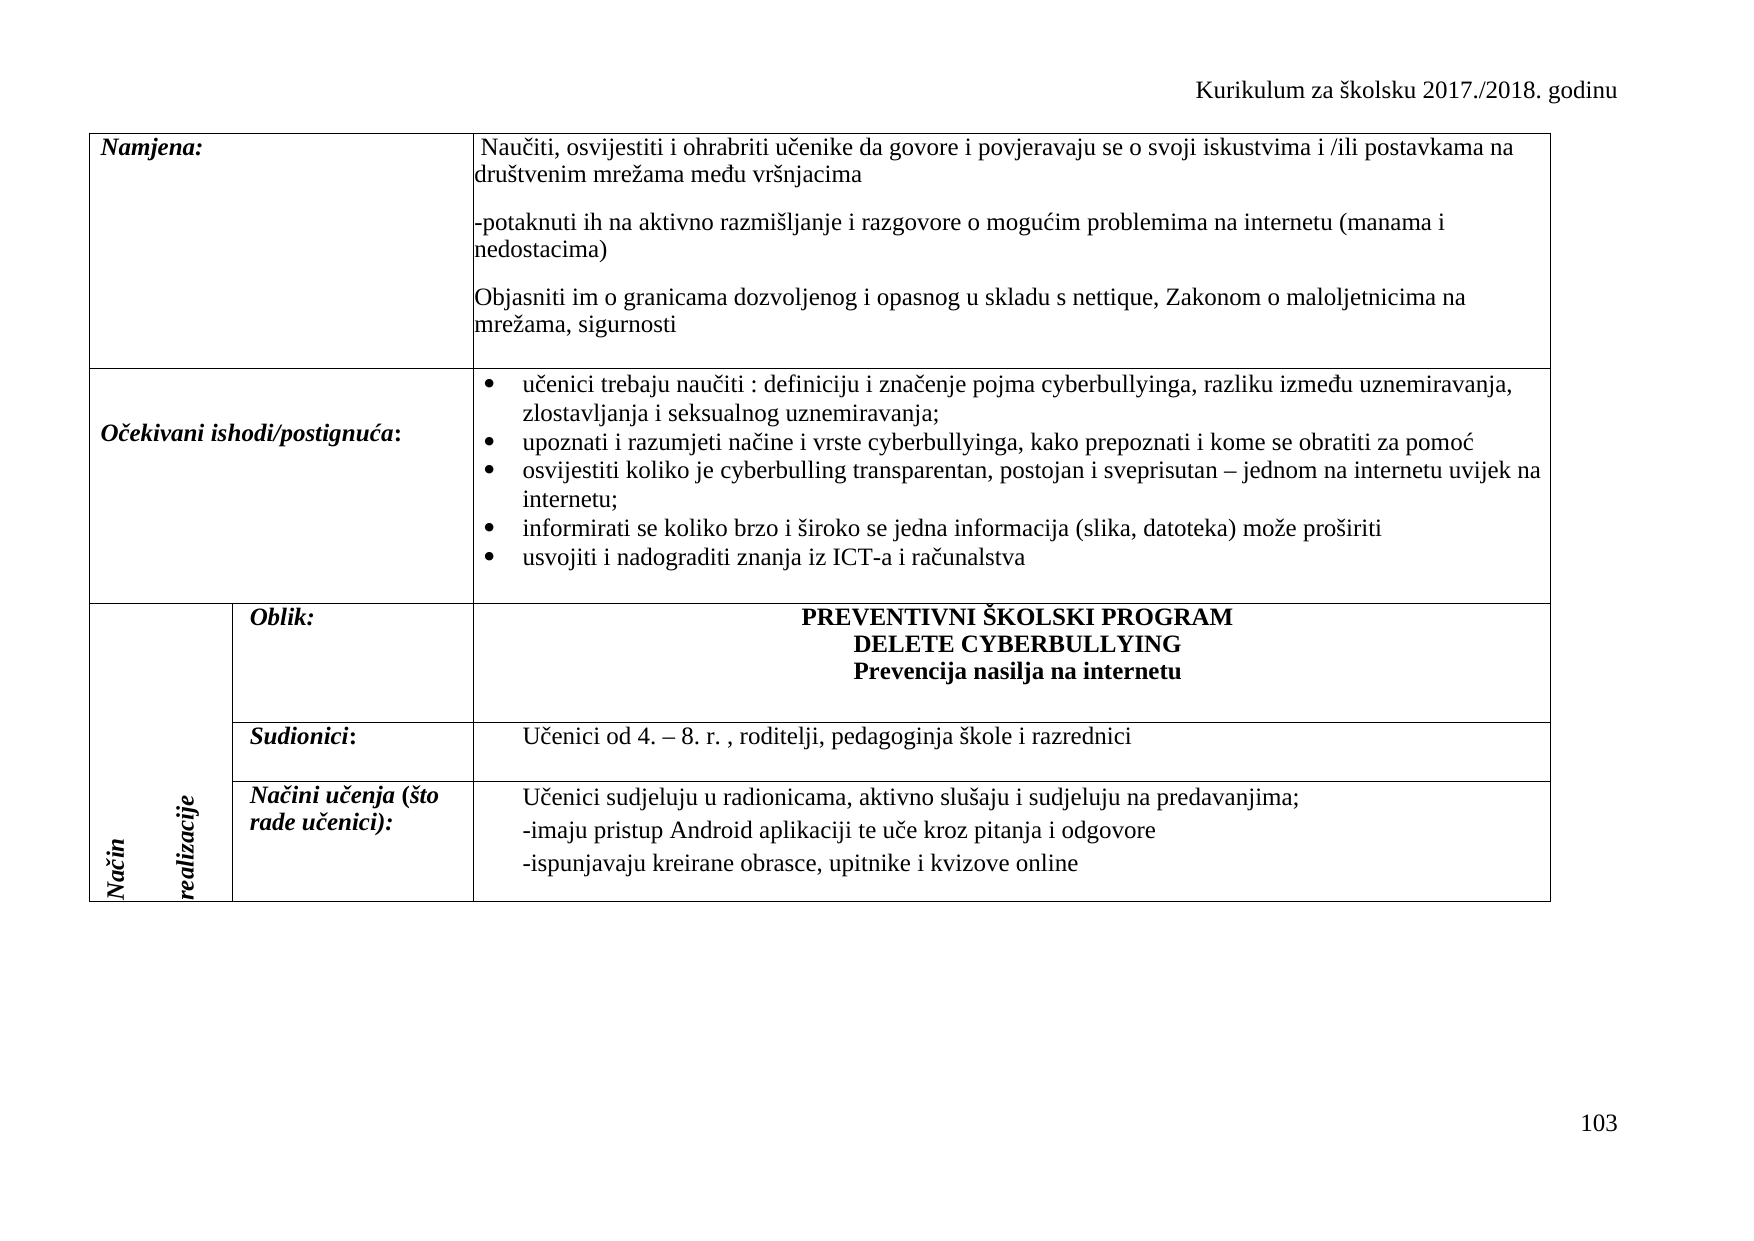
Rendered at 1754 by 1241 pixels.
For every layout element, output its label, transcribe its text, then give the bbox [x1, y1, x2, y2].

table_cell učenici trebaju naučiti : definiciju i značenje pojma cyberbullyinga, razliku između uznemiravanja, zlostavljanja i seksualnog uznemiravanja; upoznati i razumjeti načine i vrste cyberbullyinga, kako prepoznati i kome se obratiti za pomoć osvijestiti koliko je cyberbulling transparentan, postojan i sveprisutan – jednom na internetu uvijek na internetu; informirati se koliko brzo i široko se jedna informacija (slika, datoteka) može proširiti usvojiti i nadograditi znanja iz ICT-a i računalstva [474, 369, 1550, 603]
table_cell PREVENTIVNI ŠKOLSKI PROGRAM DELETE CYBERBULLYING Prevencija nasilja na internetu [474, 604, 1550, 722]
table_cell Namjena: [90, 134, 473, 368]
table_cell Oblik: [233, 604, 473, 722]
table_cell Način realizacije [90, 604, 232, 901]
table_cell Sudionici: [233, 723, 473, 781]
table_cell Učenici sudjeluju u radionicama, aktivno slušaju i sudjeluju na predavanjima; -imaju pristup Android aplikaciji te uče kroz pitanja i odgovore -ispunjavaju kreirane obrasce, upitnike i kvizove online [474, 782, 1550, 901]
table_cell Učenici od 4. – 8. r. , roditelji, pedagoginja škole i razrednici [474, 723, 1550, 781]
table_cell Naučiti, osvijestiti i ohrabriti učenike da govore i povjeravaju se o svoji iskustvima i /ili postavkama na društvenim mrežama među vršnjacima -potaknuti ih na aktivno razmišljanje i razgovore o mogućim problemima na internetu (manama i nedostacima) Objasniti im o granicama dozvoljenog i opasnog u skladu s nettique, Zakonom o maloljetnicima na mrežama, sigurnosti [474, 134, 1550, 368]
table_cell Načini učenja (što rade učenici): [233, 782, 473, 901]
table_cell Očekivani ishodi/postignuća: [90, 369, 473, 603]
